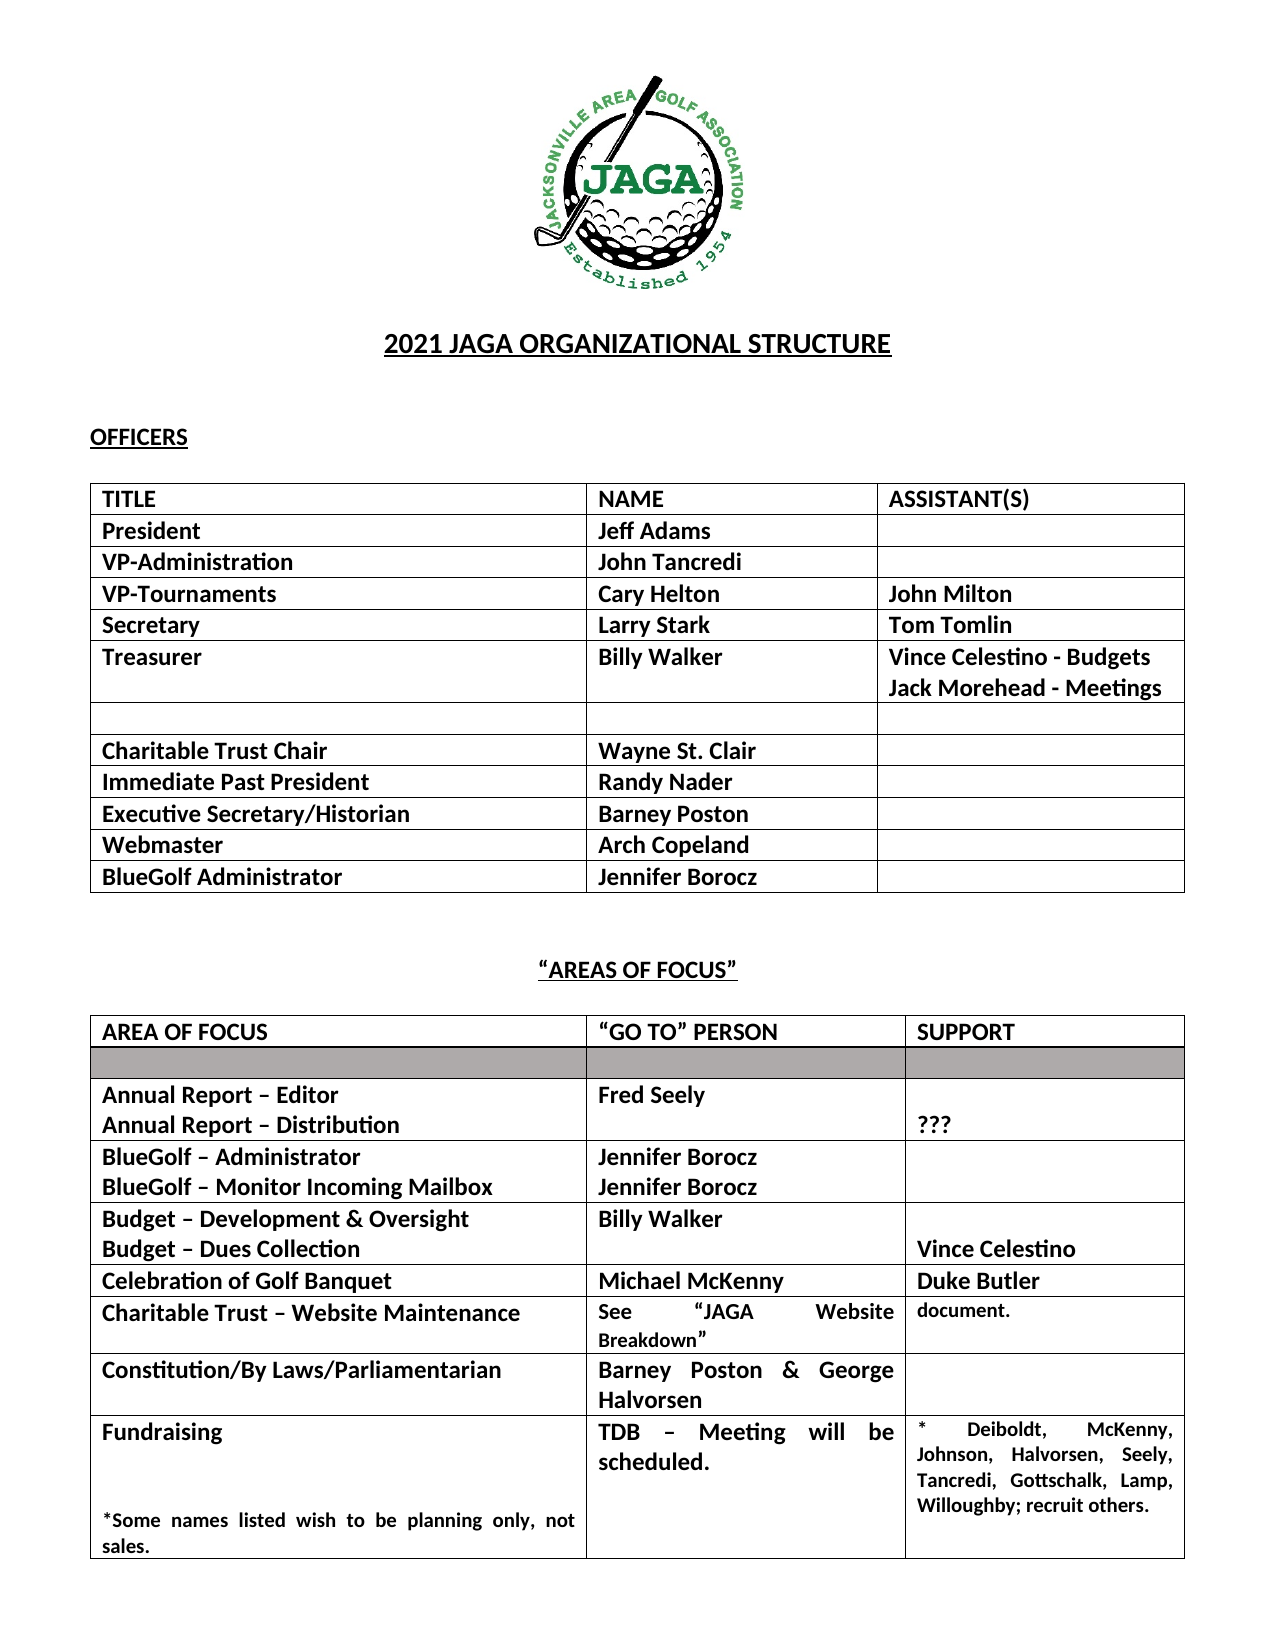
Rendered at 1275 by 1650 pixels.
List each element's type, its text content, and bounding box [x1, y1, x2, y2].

table_cell John Milton [878, 578, 1184, 609]
text 2021 JAGA ORGANIZATIONAL STRUCTURE [90, 325, 1185, 360]
table_cell Vince Celestino - Budgets Jack Morehead - Meetings [878, 641, 1184, 702]
table_cell document. [906, 1297, 1184, 1353]
table_cell Secretary [91, 610, 586, 640]
table_cell [878, 766, 1184, 797]
table_cell Jeff Adams [587, 515, 877, 546]
table_cell Barney Poston [587, 798, 877, 828]
table_cell BlueGolf Administrator [91, 861, 586, 892]
table_cell Jennifer Borocz Jennifer Borocz [587, 1141, 905, 1202]
table_cell ??? [906, 1079, 1184, 1140]
table_cell Larry Stark [587, 610, 877, 640]
table_cell [878, 547, 1184, 577]
table_cell Arch Copeland [587, 830, 877, 860]
table_cell Tom Tomlin [878, 610, 1184, 640]
table_cell Billy Walker [587, 1203, 905, 1264]
table_cell [878, 798, 1184, 828]
table_cell [878, 515, 1184, 546]
table_cell Treasurer [91, 641, 586, 702]
table_cell Immediate Past President [91, 766, 586, 797]
table_header SUPPORT [906, 1016, 1184, 1046]
table_cell Executive Secretary/Historian [91, 798, 586, 828]
table_header TITLE [91, 484, 586, 514]
table_cell [878, 830, 1184, 860]
table_cell [91, 703, 586, 734]
table_cell Randy Nader [587, 766, 877, 797]
table_cell Billy Walker [587, 641, 877, 702]
table_cell VP-Tournaments [91, 578, 586, 609]
table_cell Constitution/By Laws/Parliamentarian [91, 1354, 586, 1415]
text “AREAS OF FOCUS” [90, 954, 1185, 984]
table_cell BlueGolf – Administrator BlueGolf – Monitor Incoming Mailbox [91, 1141, 586, 1202]
table_cell See “JAGA Website Breakdown” [587, 1297, 905, 1353]
table_cell Fred Seely [587, 1079, 905, 1140]
table_cell President [91, 515, 586, 546]
table_cell [587, 1048, 905, 1078]
table_cell [878, 735, 1184, 765]
table_cell Webmaster [91, 830, 586, 860]
table_cell Vince Celestino [906, 1203, 1184, 1264]
table_cell VP-Administration [91, 547, 586, 577]
table_cell John Tancredi [587, 547, 877, 577]
table_cell [91, 1048, 586, 1078]
picture [530, 75, 745, 289]
table_cell Michael McKenny [587, 1265, 905, 1296]
table_cell [906, 1048, 1184, 1078]
table_cell Celebration of Golf Banquet [91, 1265, 586, 1296]
table_cell * Deiboldt, McKenny, Johnson, Halvorsen, Seely, Tancredi, Gottschalk, Lamp, Willoughby; recruit others. [906, 1416, 1184, 1558]
table_cell Charitable Trust – Website Maintenance [91, 1297, 586, 1353]
table_cell [878, 861, 1184, 892]
table_cell Budget – Development & Oversight Budget – Dues Collection [91, 1203, 586, 1264]
table_cell Charitable Trust Chair [91, 735, 586, 765]
table_cell Fundraising *Some names listed wish to be planning only, not sales. [91, 1416, 586, 1558]
table_cell [906, 1141, 1184, 1202]
table_cell Cary Helton [587, 578, 877, 609]
table_header AREA OF FOCUS [91, 1016, 586, 1046]
table_cell Wayne St. Clair [587, 735, 877, 765]
table_cell [587, 703, 877, 734]
table_cell [906, 1354, 1184, 1415]
table_cell Jennifer Borocz [587, 861, 877, 892]
table_cell Duke Butler [906, 1265, 1184, 1296]
text OFFICERS [90, 421, 1185, 452]
table_cell TDB – Meeting will be scheduled. [587, 1416, 905, 1558]
table_cell [878, 703, 1184, 734]
table_cell Annual Report – Editor Annual Report – Distribution [91, 1079, 586, 1140]
table_header ASSISTANT(S) [878, 484, 1184, 514]
table_header “GO TO” PERSON [587, 1016, 905, 1046]
table_header NAME [587, 484, 877, 514]
table_cell Barney Poston & George Halvorsen [587, 1354, 905, 1415]
